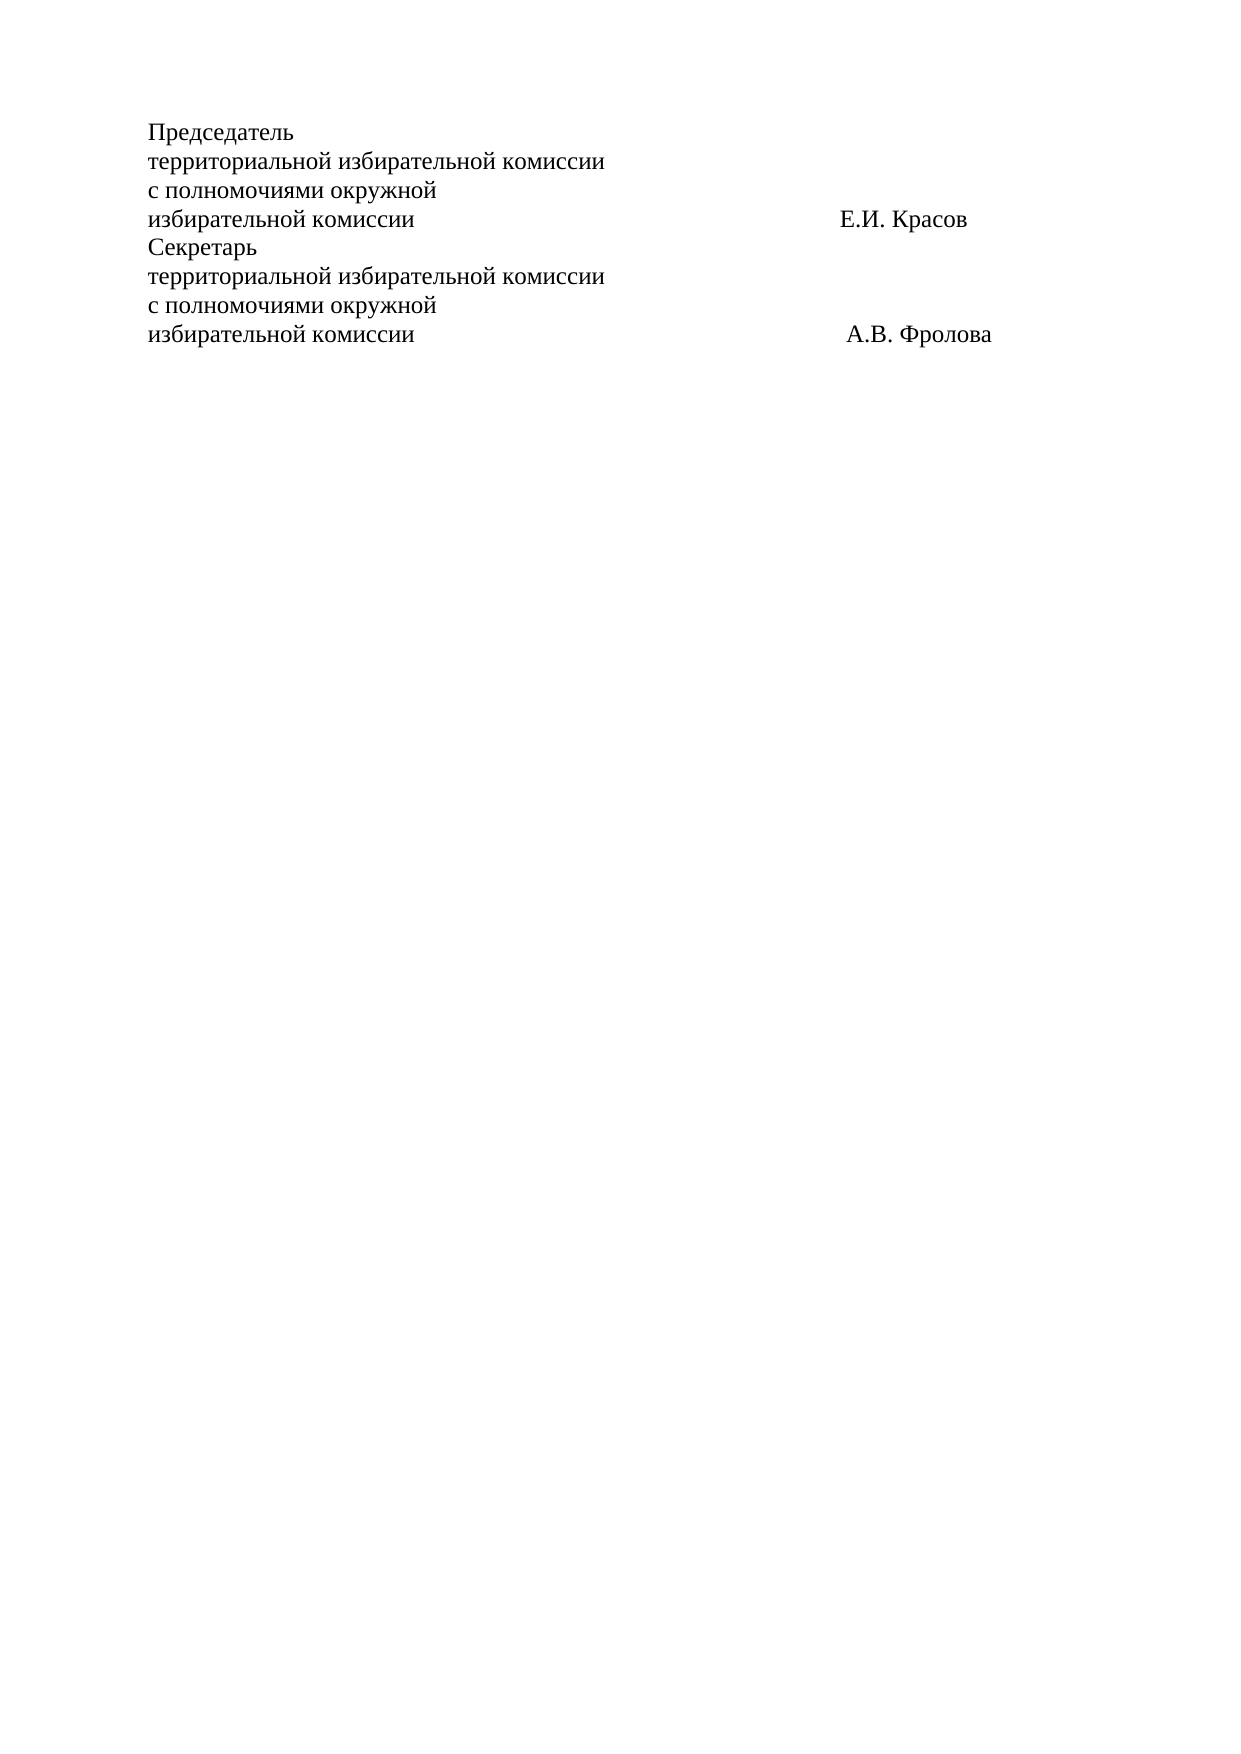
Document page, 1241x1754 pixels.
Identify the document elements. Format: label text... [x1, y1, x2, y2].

text Председатель [148, 117, 1150, 146]
text избирательной комиссии А.В. Фролова [148, 319, 1150, 347]
text территориальной избирательной комиссии [148, 261, 1150, 290]
text избирательной комиссии Е.И. Красов [148, 204, 1150, 232]
text территориальной избирательной комиссии [148, 146, 1150, 175]
text с полномочиями окружной [148, 175, 1150, 204]
text Секретарь [148, 232, 1150, 261]
text с полномочиями окружной [148, 290, 1150, 319]
